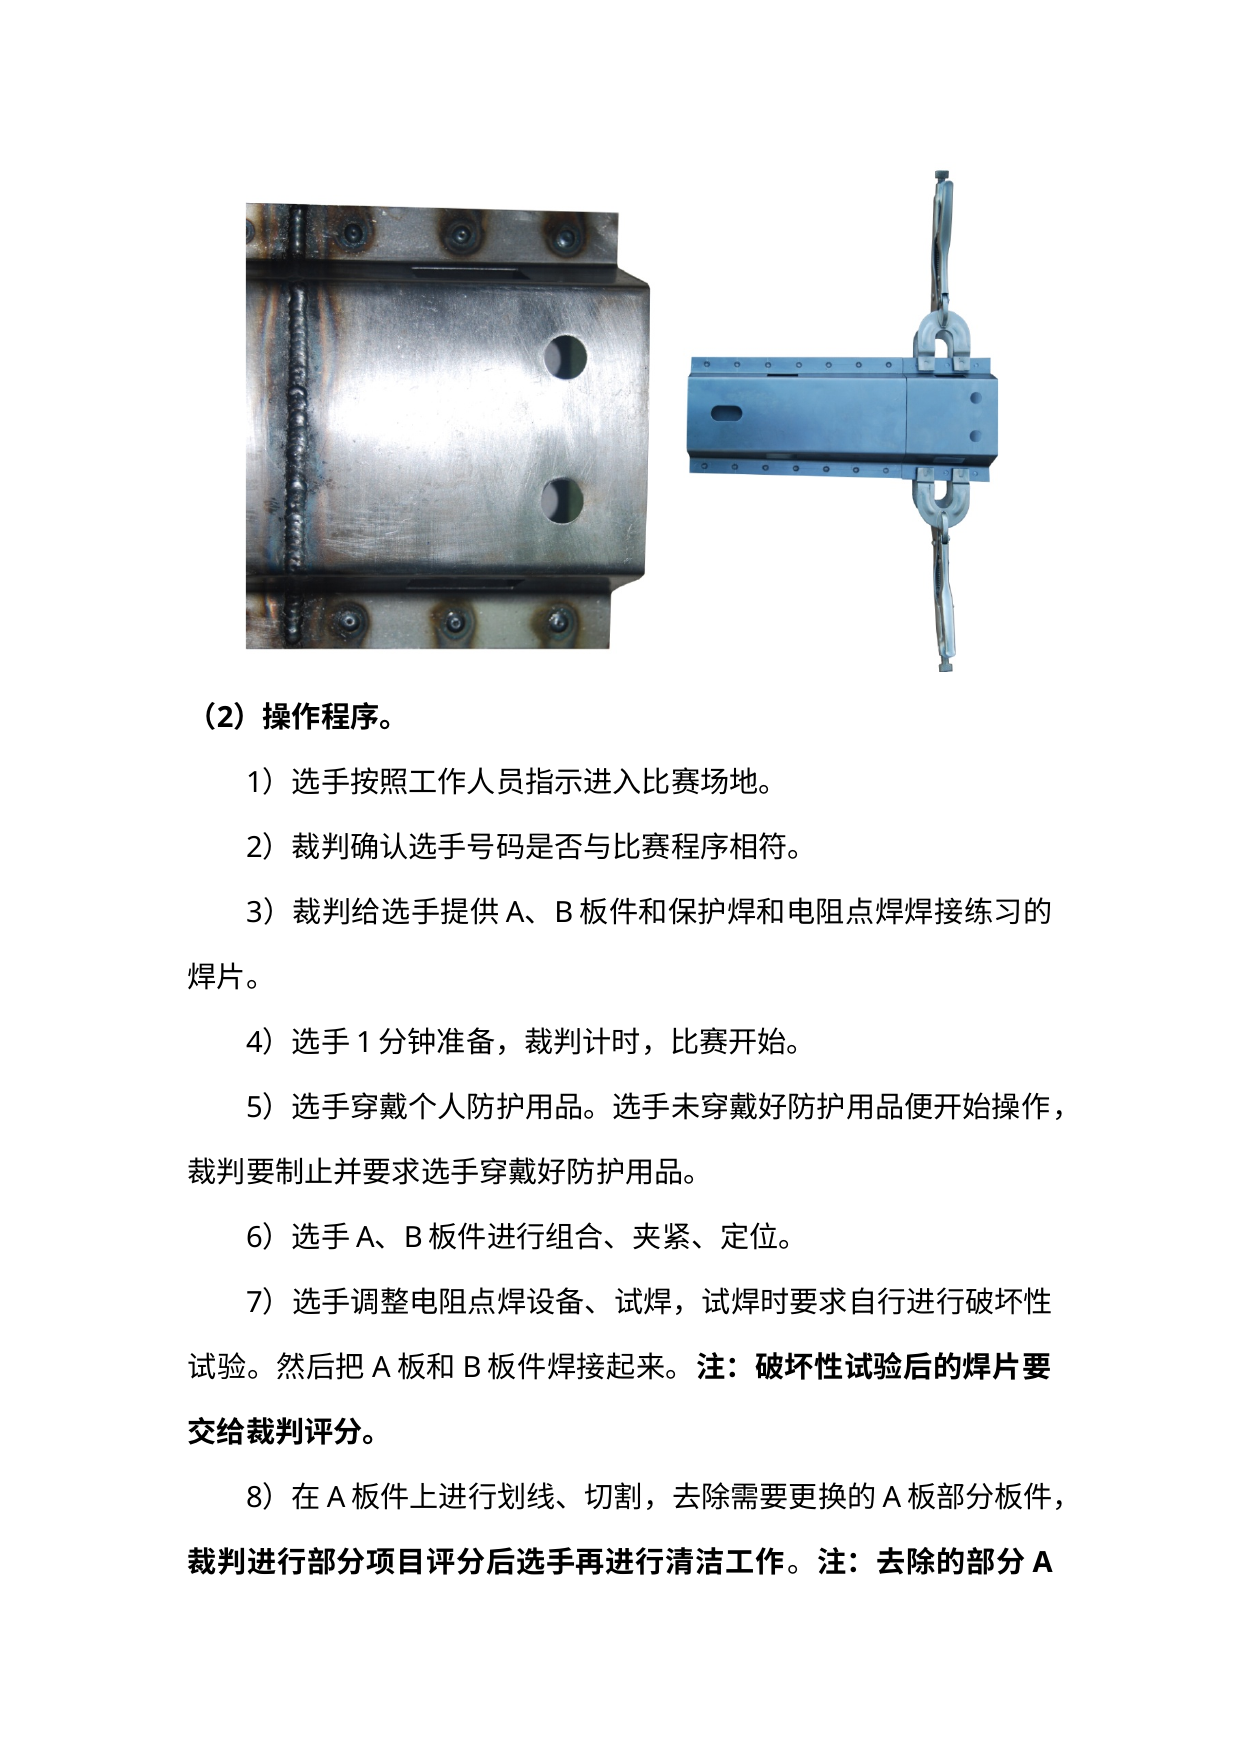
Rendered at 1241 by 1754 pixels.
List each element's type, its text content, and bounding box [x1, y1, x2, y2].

text 3）裁判给选手提供A、B板件和保护焊和电阻点焊焊接练习的焊片。 [187, 877, 1053, 1007]
text 2）裁判确认选手号码是否与比赛程序相符。 [187, 812, 1053, 877]
text 1）选手按照工作人员指示进入比赛场地。 [187, 747, 1053, 812]
text 7）选手调整电阻点焊设备、试焊，试焊时要求自行进行破坏性试验。然后把A板和B板件焊接起来。注：破坏性试验后的焊片要交给裁判评分。 [187, 1267, 1053, 1462]
picture [245, 184, 665, 672]
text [187, 1462, 1053, 1592]
picture [672, 162, 1008, 672]
text （2）操作程序。 [187, 682, 1053, 747]
text 5）选手穿戴个人防护用品。选手未穿戴好防护用品便开始操作，裁判要制止并要求选手穿戴好防护用品。 [187, 1072, 1053, 1202]
text 6）选手A、B板件进行组合、夹紧、定位。 [187, 1202, 1053, 1267]
text 4）选手1分钟准备，裁判计时，比赛开始。 [187, 1007, 1053, 1072]
